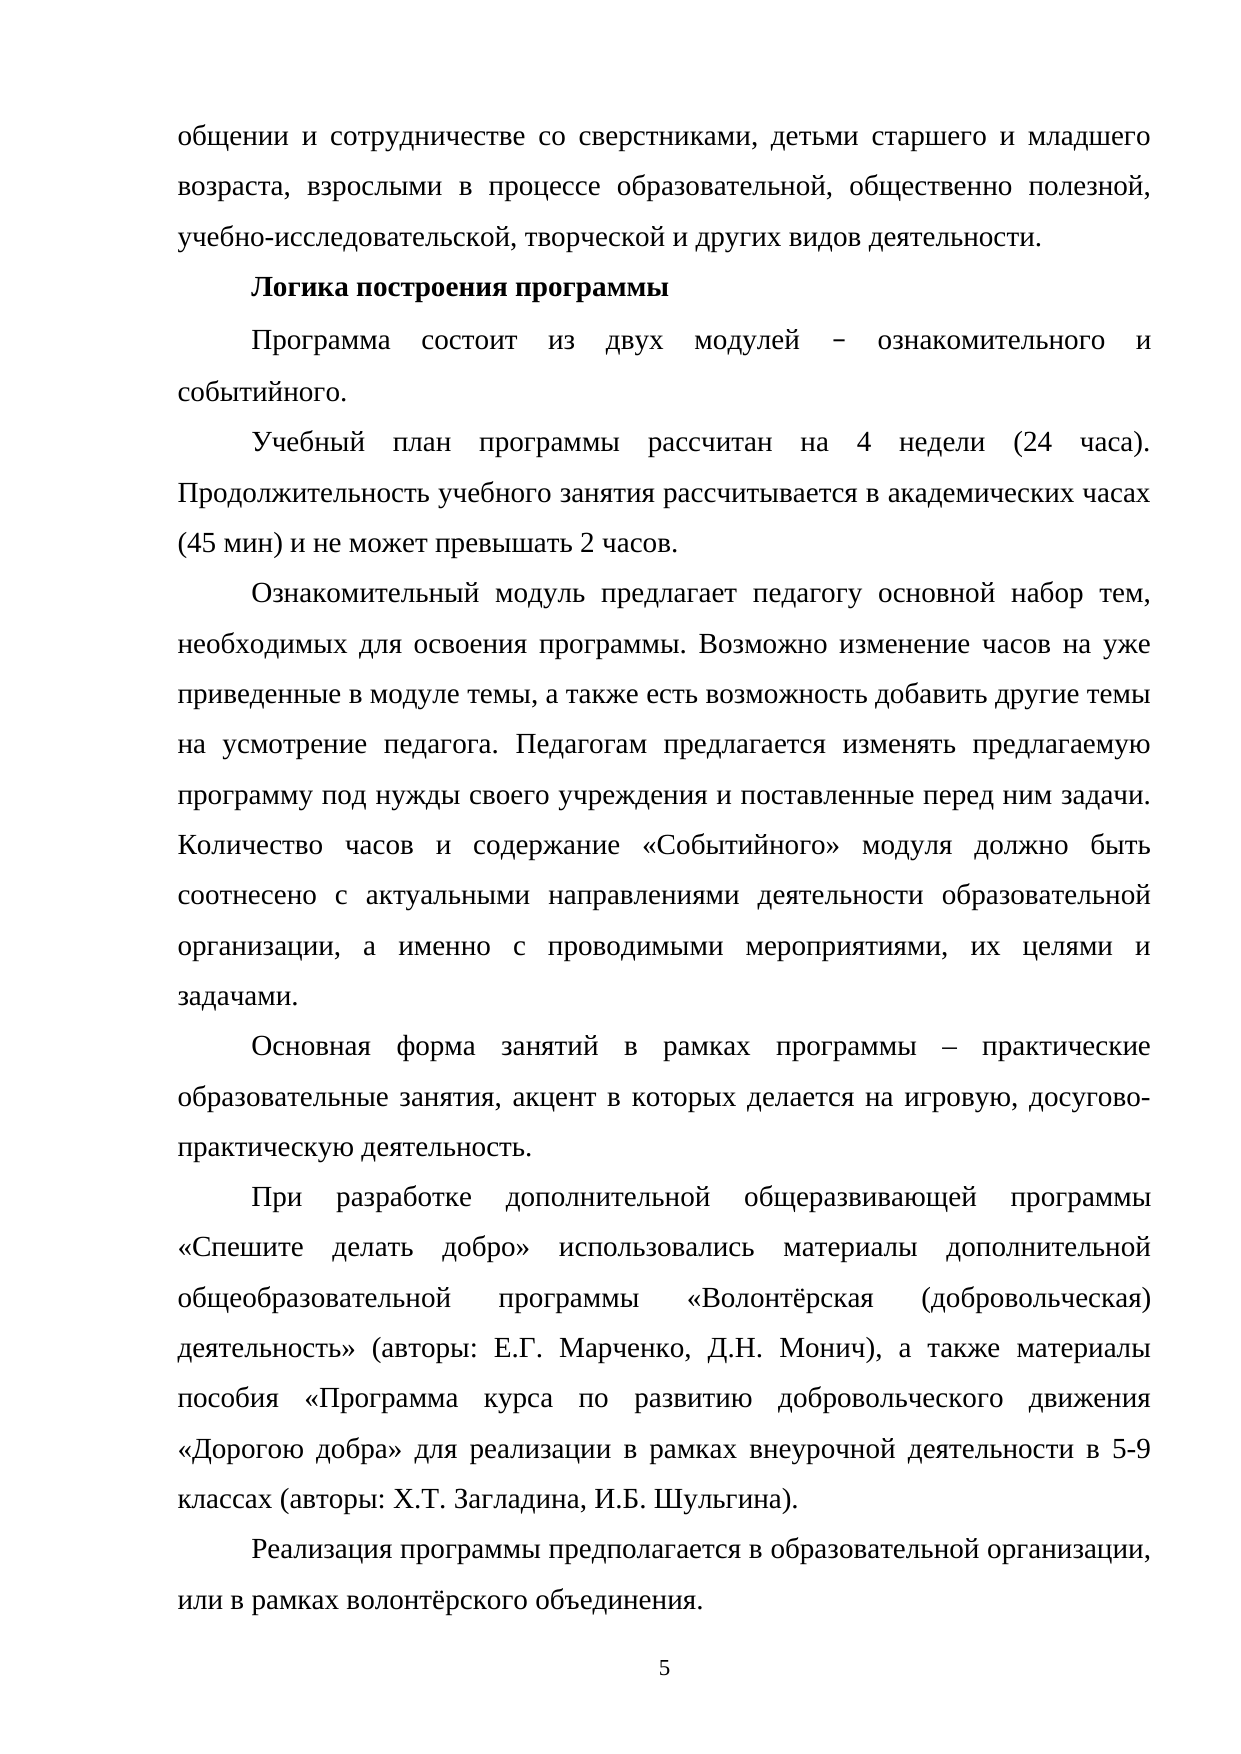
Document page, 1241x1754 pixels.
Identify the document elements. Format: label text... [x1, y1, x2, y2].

text Программа состоит из двух модулей – ознакомительного и событийного. [177, 319, 1152, 408]
text Учебный план программы рассчитан на 4 недели (24 часа). Продолжительность учебного занятия рассчитывается в академических часах (45 мин) и не может превышать 2 часов. [177, 424, 1152, 559]
list При разработке дополнительной общеразвивающей программы «Спешите делать добро» использовались материалы дополнительной общеобразовательной программы «Волонтёрская (добровольческая) деятельность» (авторы: Е.Г. Марченко, Д.Н. Монич), а также материалы пособия «Программа курса по развитию добровольческого движения «Дорогою добра» для реализации в рамках внеурочной деятельности в 5-9 классах (авторы: Х.Т. Загладина, И.Б. Шульгина). [177, 1179, 1152, 1515]
text Логика построения программы [177, 269, 1152, 303]
list Реализация программы предполагается в образовательной организации, или в рамках волонтёрского объединения. [177, 1531, 1152, 1615]
text Ознакомительный модуль предлагает педагогу основной набор тем, необходимых для освоения программы. Возможно изменение часов на уже приведенные в модуле темы, а также есть возможность добавить другие темы на усмотрение педагога. Педагогам предлагается изменять предлагаемую программу под нужды своего учреждения и поставленные перед ним задачи. Количество часов и содержание «Событийного» модуля должно быть соотнесено с актуальными направлениями деятельности образовательной организации, а именно с проводимыми мероприятиями, их целями и задачами. [177, 576, 1152, 1012]
text Основная форма занятий в рамках программы – практические образовательные занятия, акцент в которых делается на игровую, досугово-практическую деятельность. [177, 1028, 1152, 1162]
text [177, 118, 1152, 252]
